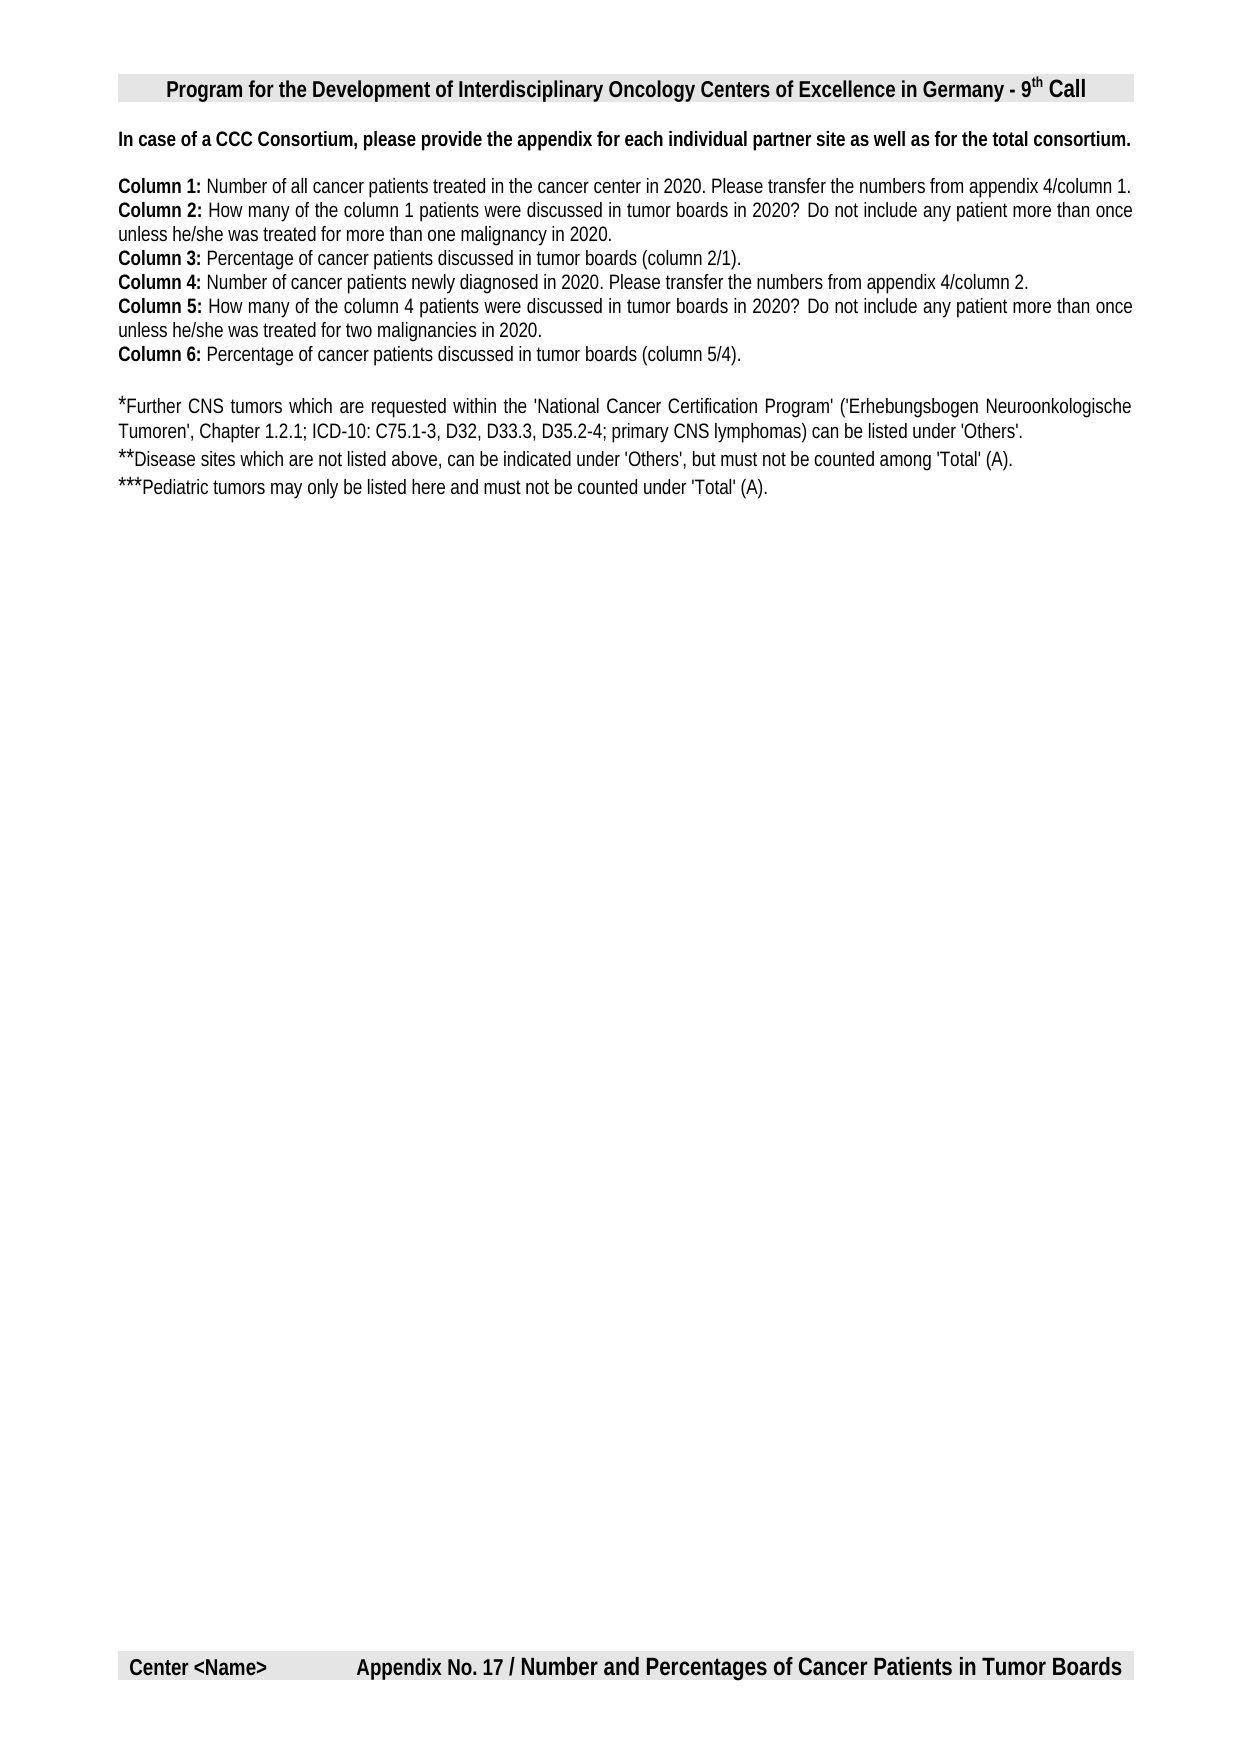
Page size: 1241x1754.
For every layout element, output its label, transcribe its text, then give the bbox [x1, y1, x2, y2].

text Column 4: Number of cancer patients newly diagnosed in 2020. Please transfer the numbers from appendix 4/column 2. [118, 270, 1134, 294]
text **Disease sites which are not listed above, can be indicated under 'Others', but must not be counted among 'Total' (A). [118, 443, 1134, 471]
text ***Pediatric tumors may only be listed here and must not be counted under 'Total' (A). [118, 471, 1134, 500]
text Column 2: How many of the column 1 patients were discussed in tumor boards in 2020? Do not include any patient more than once unless he/she was treated for more than one malignancy in 2020. [118, 198, 1134, 246]
text In case of a CCC Consortium, please provide the appendix for each individual partner site as well as for the total consortium. [118, 126, 1134, 150]
text Column 6: Percentage of cancer patients discussed in tumor boards (column 5/4). [118, 342, 1134, 366]
text Column 1: Number of all cancer patients treated in the cancer center in 2020. Please transfer the numbers from appendix 4/column 1. [118, 174, 1134, 198]
text Column 3: Percentage of cancer patients discussed in tumor boards (column 2/1). [118, 246, 1134, 270]
text *Further CNS tumors which are requested within the 'National Cancer Certification Program' ('Erhebungsbogen Neuroonkologische Tumoren', Chapter 1.2.1; ICD-10: C75.1-3, D32, D33.3, D35.2-4; primary CNS lymphomas) can be listed under 'Others'. [118, 390, 1134, 443]
text Column 5: How many of the column 4 patients were discussed in tumor boards in 2020? Do not include any patient more than once unless he/she was treated for two malignancies in 2020. [118, 294, 1134, 342]
